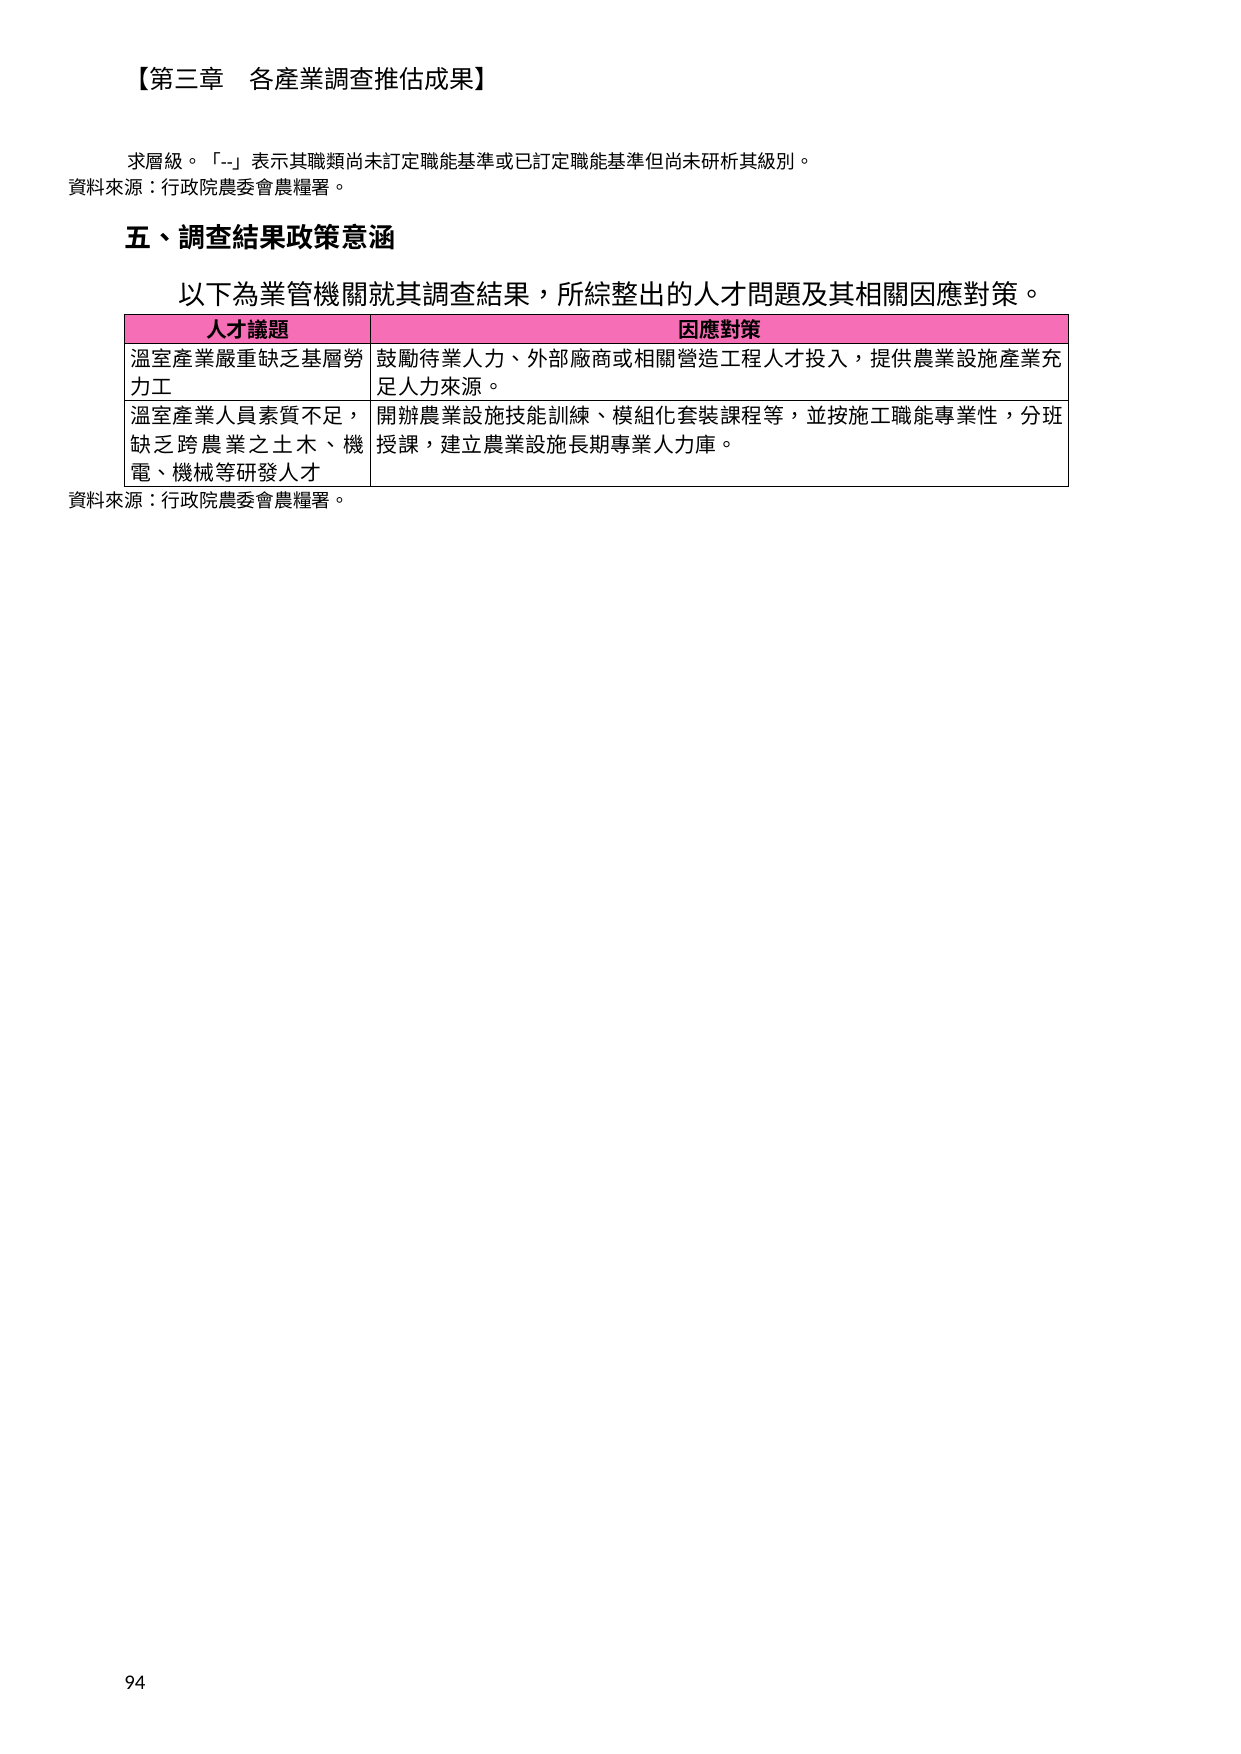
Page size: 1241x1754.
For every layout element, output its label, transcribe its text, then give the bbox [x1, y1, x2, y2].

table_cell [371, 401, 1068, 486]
text (3)職能基準級別依據勞動部勞動力發展署iCAP平台，填寫已完成職能基準訂定之職類基準級別，俾了解人才能力需求層級。「--」表示其職類尚未訂定職能基準或已訂定職能基準但尚未研析其級別。 [68, 148, 1069, 174]
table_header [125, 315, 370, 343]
text 資料來源：行政院農委會農糧署。 [68, 487, 1069, 513]
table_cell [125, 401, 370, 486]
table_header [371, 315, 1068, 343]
text 五、調查結果政策意涵 [124, 211, 1069, 257]
text 以下為業管機關就其調查結果，所綜整出的人才問題及其相關因應對策。 [124, 268, 1069, 314]
text 資料來源：行政院農委會農糧署。 [68, 174, 1069, 200]
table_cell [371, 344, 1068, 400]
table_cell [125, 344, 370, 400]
